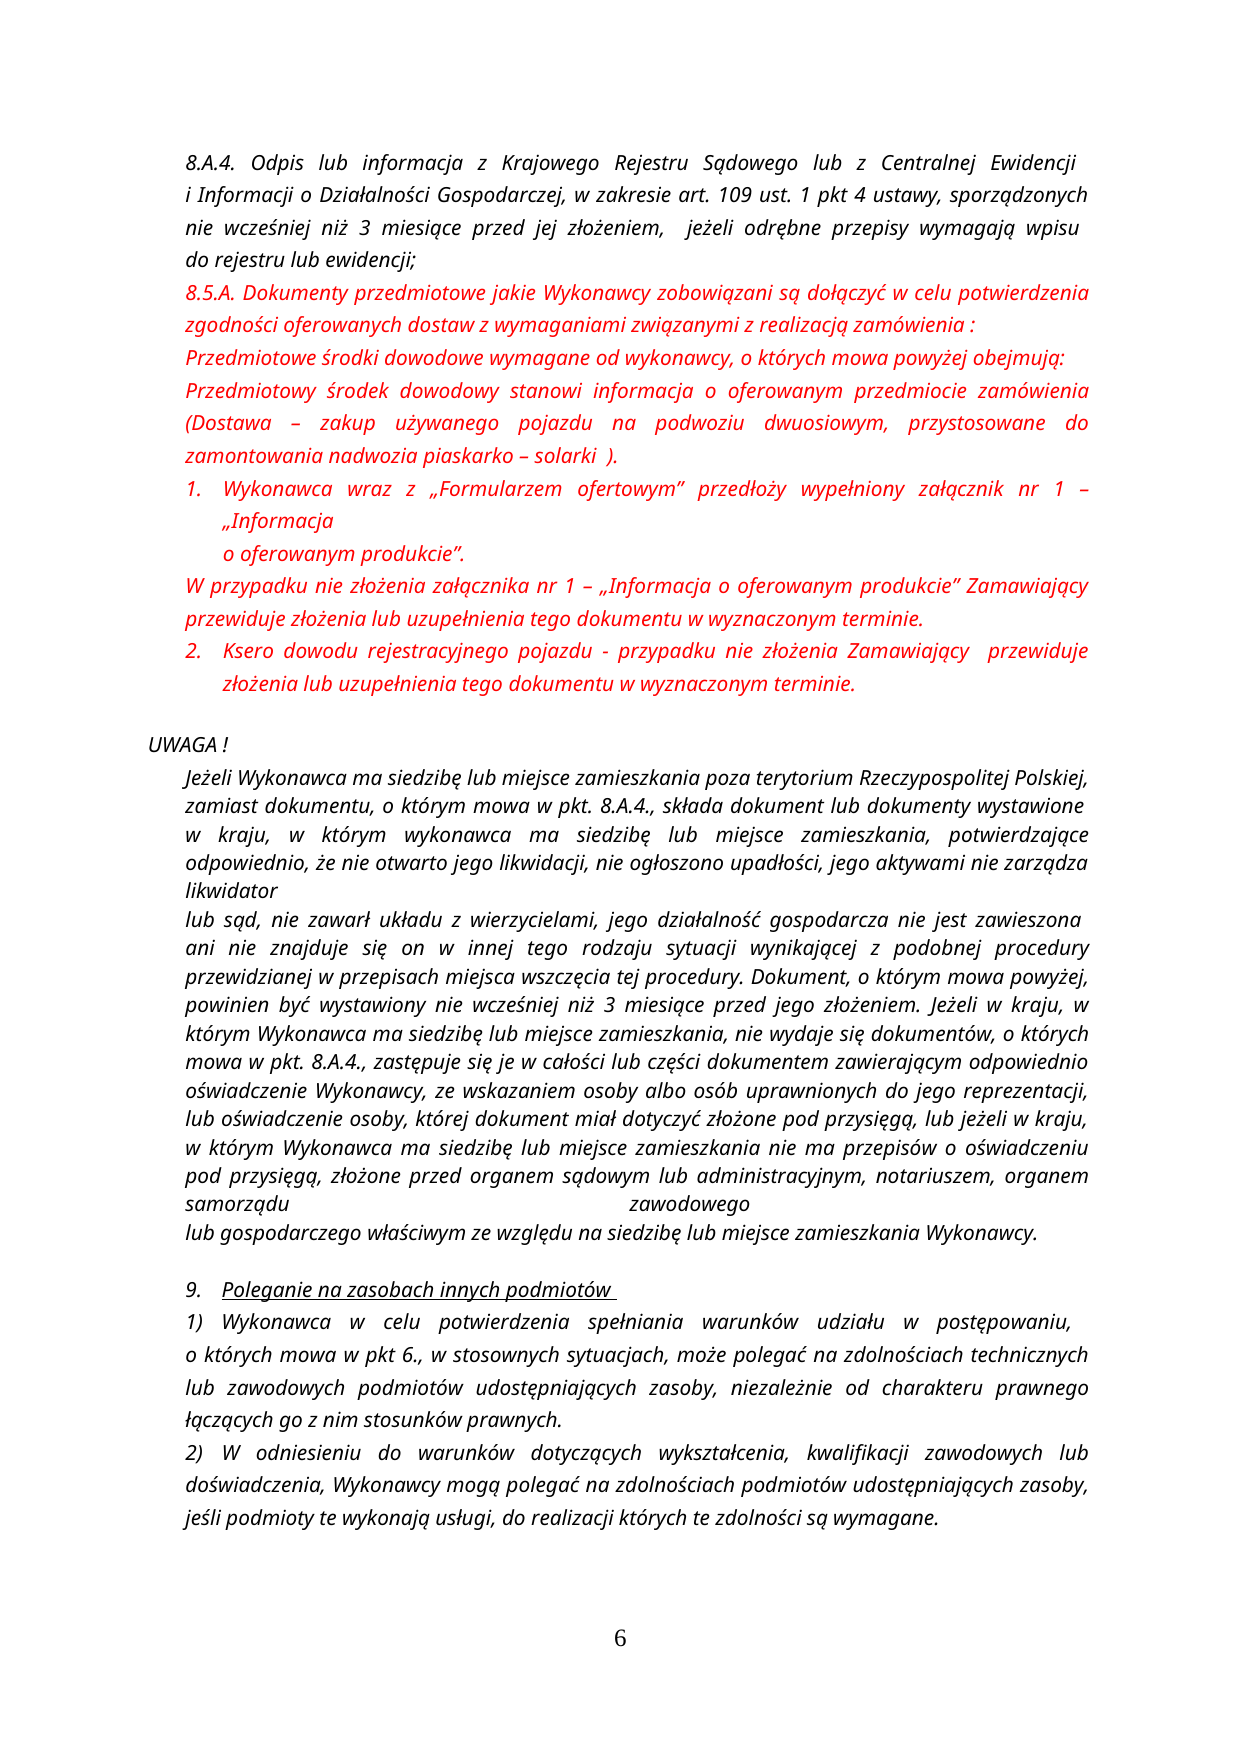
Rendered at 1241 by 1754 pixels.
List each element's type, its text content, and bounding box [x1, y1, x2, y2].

text 1) Wykonawca w celu potwierdzenia spełniania warunków udziału w postępowaniu, o których mowa w pkt 6., w stosownych sytuacjach, może polegać na zdolnościach technicznych lub zawodowych podmiotów udostępniających zasoby, niezależnie od charakteru prawnego łączących go z nim stosunków prawnych. [185, 1307, 1093, 1434]
text 9. Poleganie na zasobach innych podmiotów [185, 1275, 1093, 1303]
text Jeżeli Wykonawca ma siedzibę lub miejsce zamieszkania poza terytorium Rzeczypospolitej Polskiej, zamiast dokumentu, o którym mowa w pkt. 8.A.4., składa dokument lub dokumenty wystawione w kraju, w którym wykonawca ma siedzibę lub miejsce zamieszkania, potwierdzające odpowiednio, że nie otwarto jego likwidacji, nie ogłoszono upadłości, jego aktywami nie zarządza likwidator lub sąd, nie zawarł układu z wierzycielami, jego działalność gospodarcza nie jest zawieszona ani nie znajduje się on w innej tego rodzaju sytuacji wynikającej z podobnej procedury przewidzianej w przepisach miejsca wszczęcia tej procedury. Dokument, o którym mowa powyżej, powinien być wystawiony nie wcześniej niż 3 miesiące przed jego złożeniem. Jeżeli w kraju, w którym Wykonawca ma siedzibę lub miejsce zamieszkania, nie wydaje się dokumentów, o których mowa w pkt. 8.A.4., zastępuje się je w całości lub części dokumentem zawierającym odpowiednio oświadczenie Wykonawcy, ze wskazaniem osoby albo osób uprawnionych do jego reprezentacji, lub oświadczenie osoby, której dokument miał dotyczyć złożone pod przysięgą, lub jeżeli w kraju, w którym Wykonawca ma siedzibę lub miejsce zamieszkania nie ma przepisów o oświadczeniu pod przysięgą, złożone przed organem sądowym lub administracyjnym, notariuszem, organem samorządu zawodowego lub gospodarczego właściwym ze względu na siedzibę lub miejsce zamieszkania Wykonawcy. [185, 763, 1093, 1246]
text W przypadku nie złożenia załącznika nr 1 – „Informacja o oferowanym produkcie” Zamawiający przewiduje złożenia lub uzupełnienia tego dokumentu w wyznaczonym terminie. [185, 571, 1093, 632]
list Ksero dowodu rejestracyjnego pojazdu - przypadku nie złożenia Zamawiający przewiduje złożenia lub uzupełnienia tego dokumentu w wyznaczonym terminie. [185, 637, 1093, 698]
text Przedmiotowe środki dowodowe wymagane od wykonawcy, o których mowa powyżej obejmują: [185, 343, 1093, 372]
text 8.5.A. Dokumenty przedmiotowe jakie Wykonawcy zobowiązani są dołączyć w celu potwierdzenia zgodności oferowanych dostaw z wymaganiami związanymi z realizacją zamówienia : [185, 278, 1093, 339]
text UWAGA ! [148, 730, 1093, 759]
list Wykonawca wraz z „Formularzem ofertowym” przedłoży wypełniony załącznik nr 1 – „Informacja o oferowanym produkcie”. [185, 474, 1093, 567]
text 2) W odniesieniu do warunków dotyczących wykształcenia, kwalifikacji zawodowych lub doświadczenia, Wykonawcy mogą polegać na zdolnościach podmiotów udostępniających zasoby, jeśli podmioty te wykonają usługi, do realizacji których te zdolności są wymagane. [185, 1438, 1093, 1531]
text Przedmiotowy środek dowodowy stanowi informacja o oferowanym przedmiocie zamówienia (Dostawa – zakup używanego pojazdu na podwoziu dwuosiowym, przystosowane do zamontowania nadwozia piaskarko – solarki ). [185, 376, 1093, 469]
text 8.A.4. Odpis lub informacja z Krajowego Rejestru Sądowego lub z Centralnej Ewidencji i Informacji o Działalności Gospodarczej, w zakresie art. 109 ust. 1 pkt 4 ustawy, sporządzonych nie wcześniej niż 3 miesiące przed jej złożeniem, jeżeli odrębne przepisy wymagają wpisu do rejestru lub ewidencji; [185, 148, 1093, 274]
